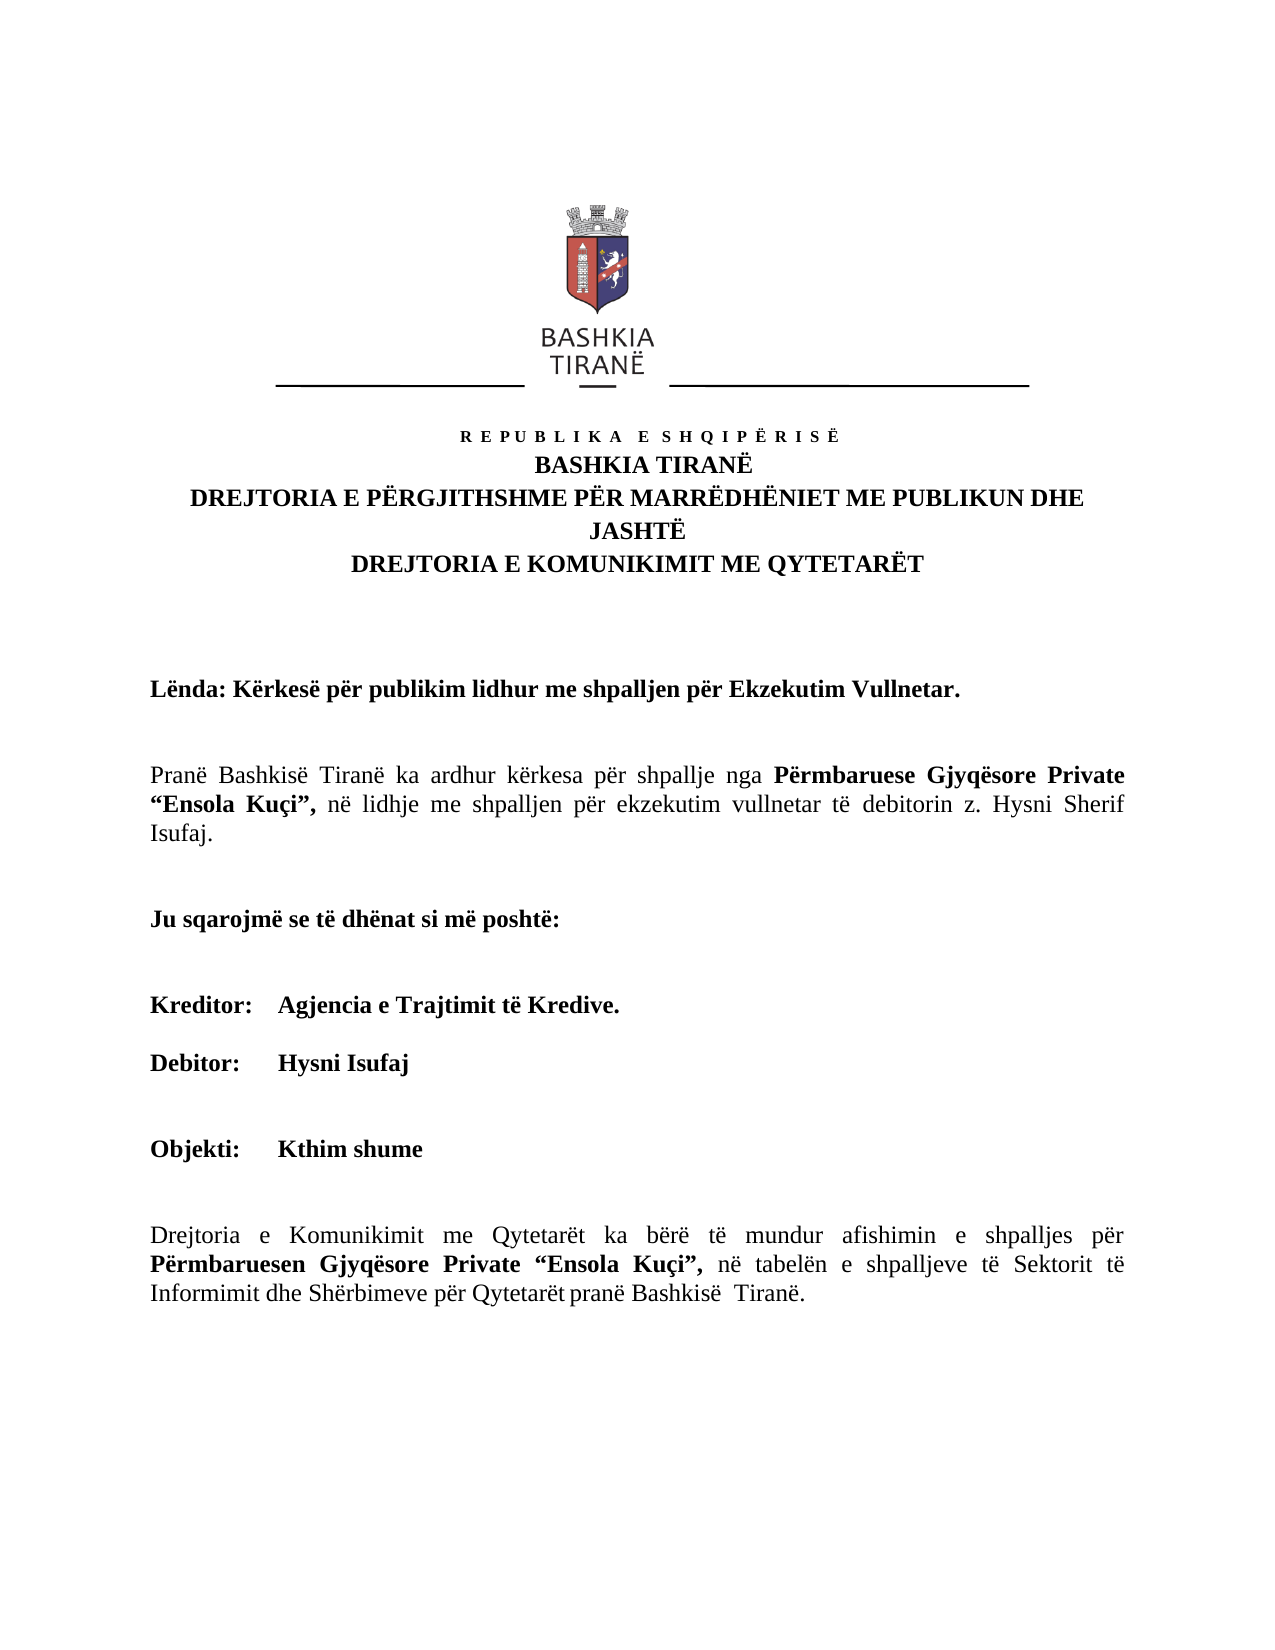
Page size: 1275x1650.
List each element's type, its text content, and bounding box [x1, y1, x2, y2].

text Lënda: Kërkesë për publikim lidhur me shpalljen për Ekzekutim Vullnetar. [150, 674, 1125, 703]
text R E P U B L I K A E S H Q I P Ë R I S Ë BASHKIA TIRANË DREJTORIA E PËRGJITHSHME PËR MARRËDHËNIET ME PUBLIKUN DHE JASHTË DREJTORIA E KOMUNIKIMIT ME QYTETARËT [150, 427, 1125, 578]
text Kreditor: Agjencia e Trajtimit të Kredive. [150, 990, 1125, 1019]
picture [483, 175, 719, 421]
text Objekti: Kthim shume [150, 1134, 1125, 1163]
text Debitor: Hysni Isufaj [150, 1048, 1125, 1076]
text Pranë Bashkisë Tiranë ka ardhur kërkesa për shpallje nga Përmbaruese Gjyqësore Private “Ensola Kuçi”, në lidhje me shpalljen për ekzekutim vullnetar të debitorin z. Hysni Sherif Isufaj. [150, 760, 1125, 846]
text Drejtoria e Komunikimit me Qytetarët ka bërë të mundur afishimin e shpalljes për Përmbaruesen Gjyqësore Private “Ensola Kuçi”, në tabelën e shpalljeve të Sektorit të Informimit dhe Shërbimeve për Qytetarët pranë Bashkisë Tiranë. [150, 1220, 1125, 1306]
text Ju sqarojmë se të dhënat si më poshtë: [150, 904, 1125, 933]
